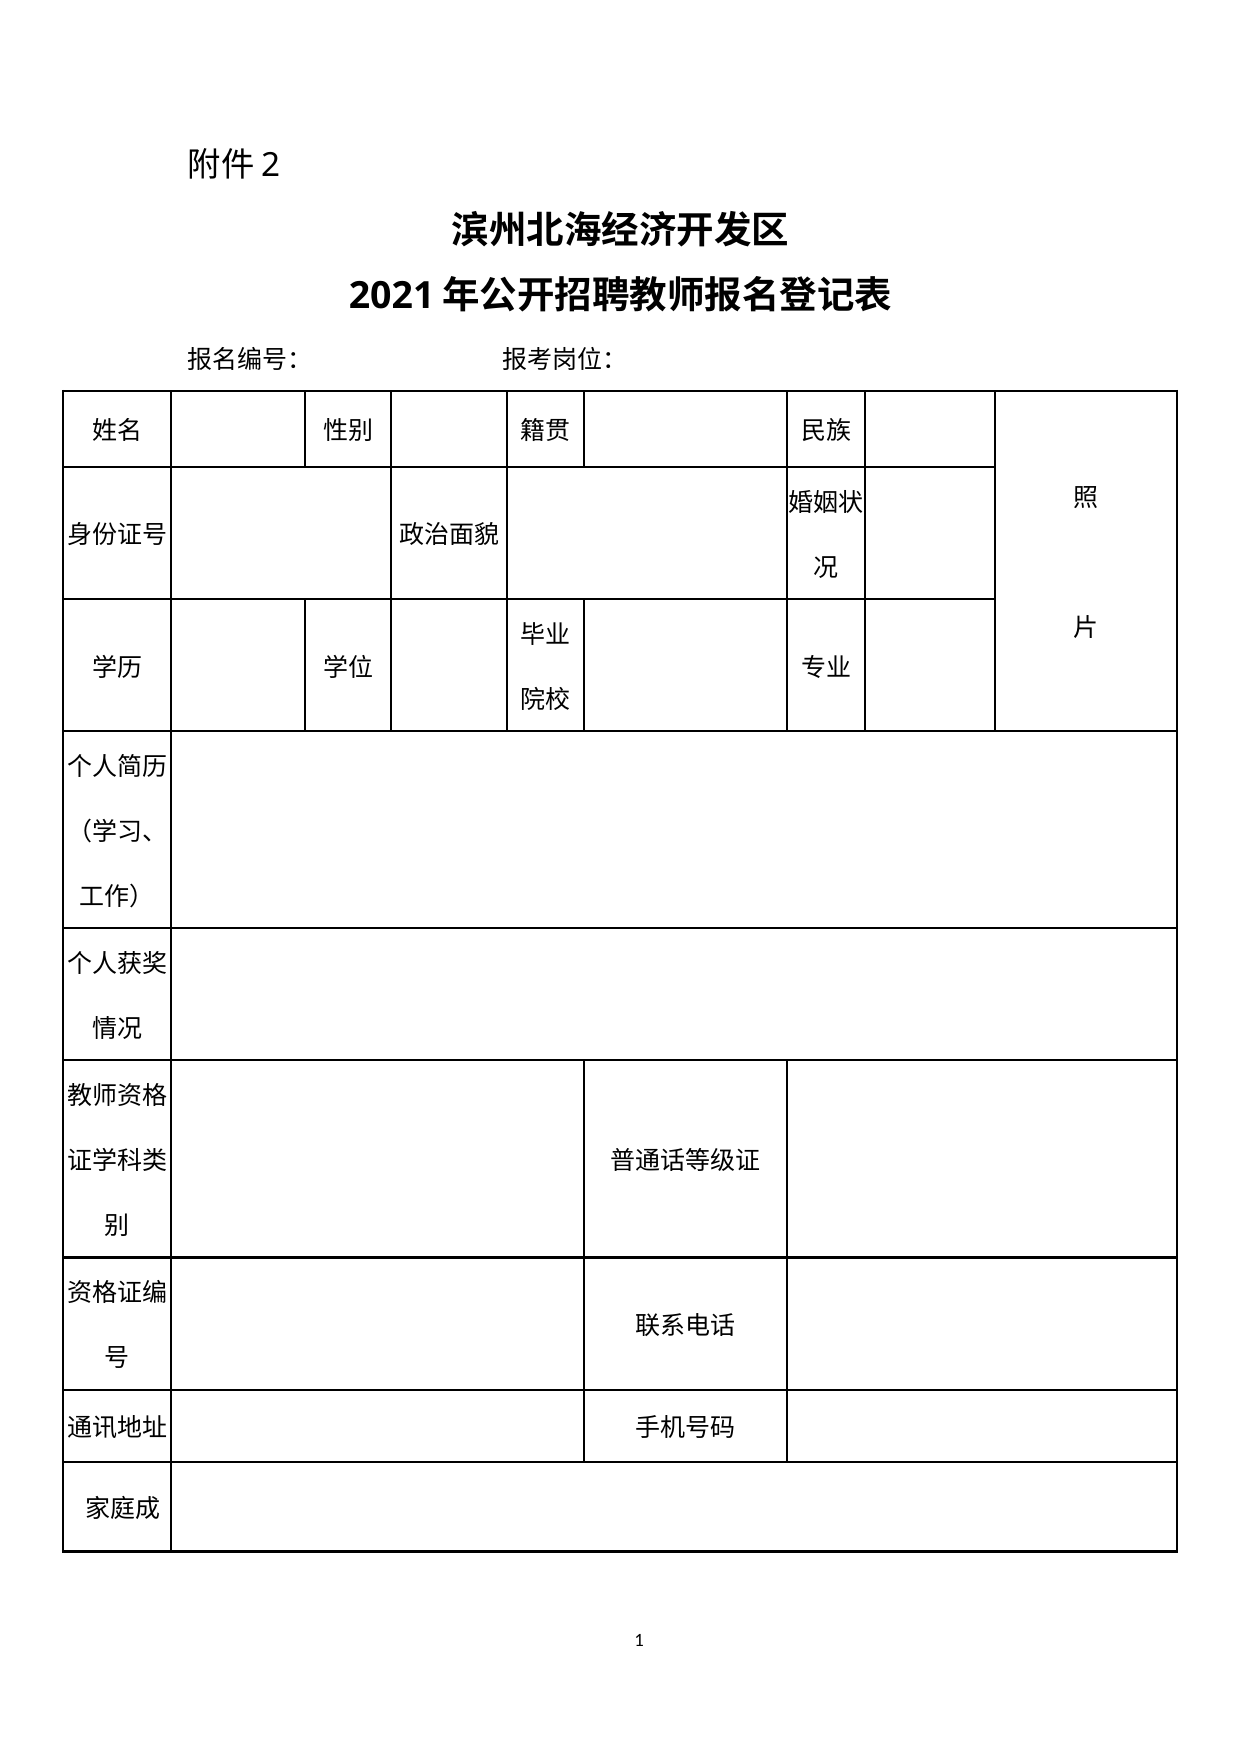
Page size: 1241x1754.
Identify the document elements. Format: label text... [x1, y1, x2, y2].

table_header 籍贯 [508, 392, 583, 466]
table_header [392, 392, 506, 466]
table_cell 教师资格证学科类别 [64, 1061, 170, 1256]
table_cell 婚姻状况 [788, 468, 864, 598]
table_cell [585, 600, 786, 730]
text 报名编号： 报考岗位： [187, 325, 1053, 390]
table_cell [508, 468, 786, 598]
table_header [585, 392, 786, 466]
table_cell 毕业院校 [508, 600, 583, 730]
text 附件2 [187, 130, 1053, 195]
table_header [172, 392, 304, 466]
table_cell 资格证编号 [64, 1259, 170, 1388]
table_cell 学位 [306, 600, 390, 730]
text 滨州北海经济开发区 [187, 195, 1053, 260]
table_cell 学历 [64, 600, 170, 730]
table_cell 手机号码 [585, 1391, 786, 1461]
table_cell [172, 929, 1176, 1059]
table_header 姓名 [64, 392, 170, 466]
table_header [866, 392, 994, 466]
table_cell 身份证号 [64, 468, 170, 598]
table_cell [866, 468, 994, 598]
table_cell 联系电话 [585, 1259, 786, 1388]
table_cell [172, 1463, 1176, 1550]
table_cell [172, 1391, 583, 1461]
table_header 照 片 [996, 392, 1176, 730]
table_cell 个人简历（学习、工作） [64, 732, 170, 927]
table_header 民族 [788, 392, 864, 466]
table_cell [788, 1061, 1176, 1256]
table_cell [866, 600, 994, 730]
table_cell 普通话等级证 [585, 1061, 786, 1256]
table_cell [788, 1259, 1176, 1388]
table_cell 家庭成员 状况 [64, 1463, 170, 1550]
text 2021年公开招聘教师报名登记表 [187, 260, 1053, 325]
table_cell [172, 600, 304, 730]
table_header 性别 [306, 392, 390, 466]
table_cell 政治面貌 [392, 468, 506, 598]
table_cell [172, 1259, 583, 1388]
table_cell [172, 468, 390, 598]
table_cell 通讯地址 [64, 1391, 170, 1461]
table_cell [392, 600, 506, 730]
table_cell [172, 1061, 583, 1256]
table_cell [788, 1391, 1176, 1461]
table_cell [172, 732, 1176, 927]
table_cell 专业 [788, 600, 864, 730]
table_cell 个人获奖 情况 [64, 929, 170, 1059]
